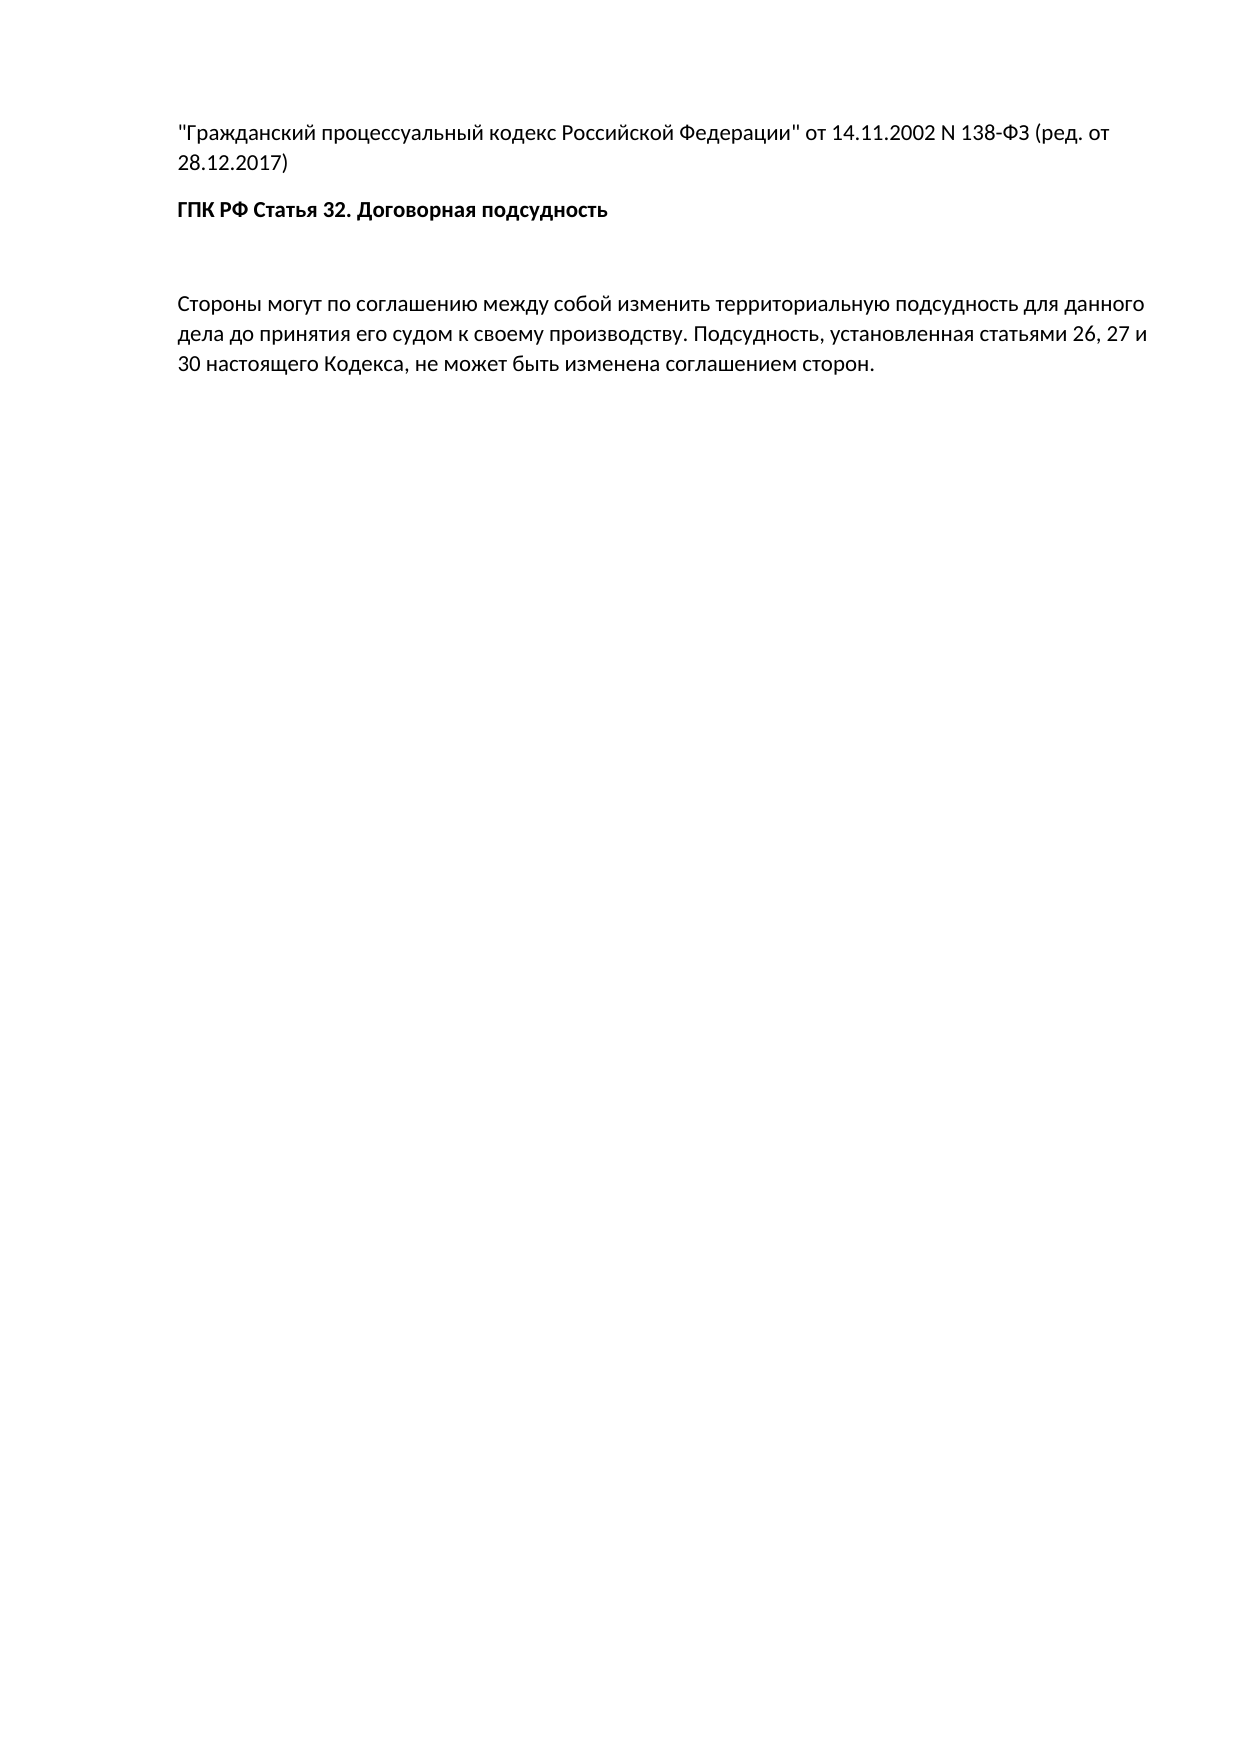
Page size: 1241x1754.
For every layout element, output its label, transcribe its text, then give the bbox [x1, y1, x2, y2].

text Стороны могут по соглашению между собой изменить территориальную подсудность для данного дела до принятия его судом к своему производству. Подсудность, установленная статьями 26, 27 и 30 настоящего Кодекса, не может быть изменена соглашением сторон. [177, 289, 1152, 377]
text "Гражданский процессуальный кодекс Российской Федерации" от 14.11.2002 N 138-ФЗ (ред. от 28.12.2017) [177, 118, 1152, 176]
text ГПК РФ Статья 32. Договорная подсудность [177, 195, 1152, 223]
